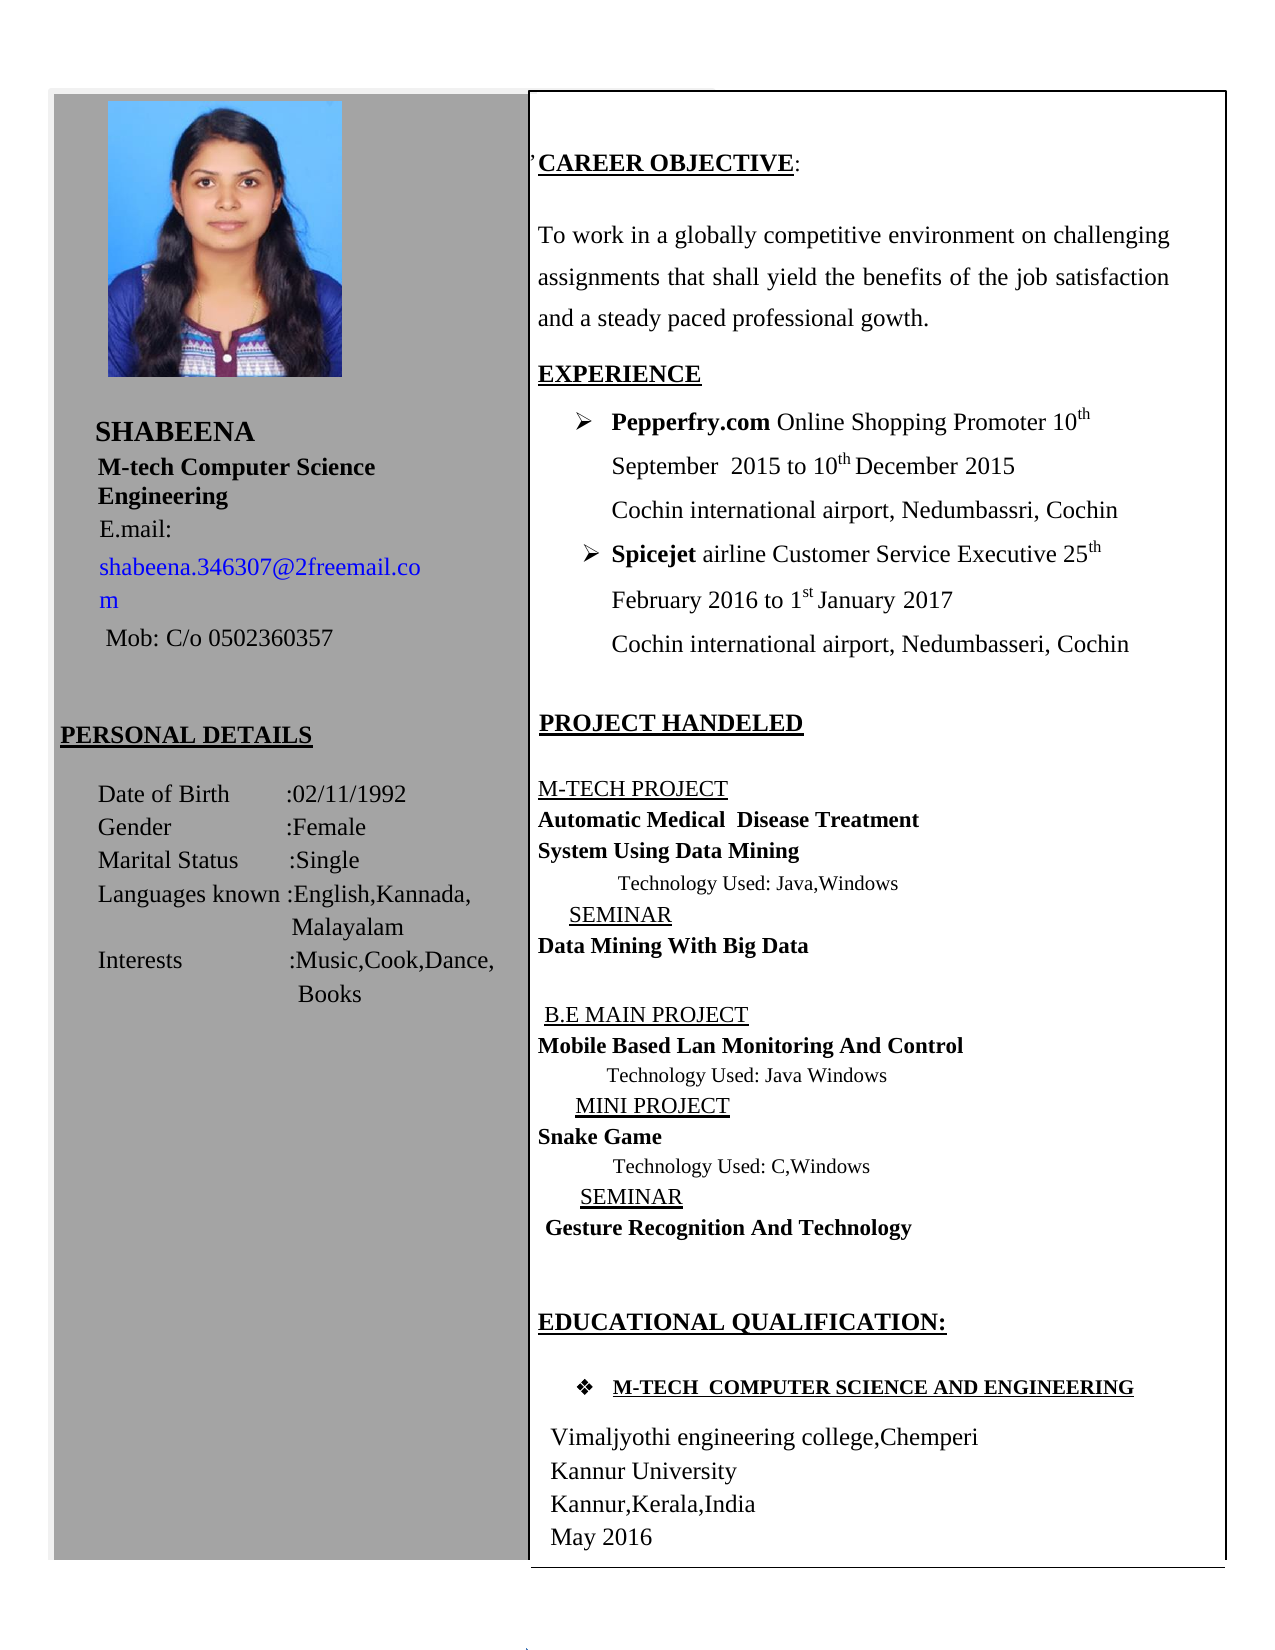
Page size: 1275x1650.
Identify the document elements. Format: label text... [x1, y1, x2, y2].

picture [530, 1028, 537, 1560]
subtitle PROJECT HANDELED [525, 708, 1181, 737]
text Cochin international airport, Nedumbasseri, Cochin [611, 629, 1181, 657]
picture [54, 101, 528, 1552]
text Technology Used: Java,Windows [618, 867, 1181, 896]
text Technology Used: Java Windows [606, 1063, 1181, 1087]
text Languages known :English,Kannada, [98, 879, 512, 907]
subtitle Snake Game [538, 1123, 1181, 1149]
text M-TECH PROJECT [538, 775, 1181, 801]
text SEMINAR [569, 901, 1181, 927]
text Automatic Medical Disease Treatment System Using Data Mining [538, 806, 946, 863]
text EDUCATIONAL QUALIFICATION: [538, 1307, 1181, 1336]
text Malayalam [291, 912, 512, 941]
list M-TECH COMPUTER SCIENCE AND ENGINEERING [575, 1375, 1181, 1399]
text Date of Birth :02/11/1992 Gender :Female Marital Status :Single [98, 779, 407, 874]
text Kannur,Kerala,India May 2016 [550, 1489, 758, 1551]
text Technology Used: C,Windows [613, 1154, 1181, 1178]
text shabeena.346307@2freemail.com [99, 552, 423, 614]
list Pepperfry.com Online Shopping Promoter 10th September 2015 to 10th December 2015 [574, 404, 1091, 480]
text E.mail: [99, 514, 423, 543]
subtitle PERSONAL DETAILS [60, 720, 512, 749]
text To work in a globally competitive environment on challenging assignments that shall yield the benefits of the job satisfaction and a steady paced professional gowth. [538, 220, 1170, 332]
text MINI PROJECT [575, 1092, 1181, 1119]
list Spicejet airline Customer Service Executive 25th February 2016 to 1st January 2017 [581, 537, 1159, 613]
picture [530, 737, 537, 1002]
text B.E MAIN PROJECT [525, 1002, 1181, 1028]
text Interests :Music,Cook,Dance, Books [98, 946, 495, 1008]
subtitle EXPERIENCE [538, 359, 1181, 387]
text SHABEENA [48, 414, 512, 447]
subtitle Gesture Recognition And Technology [538, 1214, 1181, 1241]
subtitle Data Mining With Big Data [538, 932, 1181, 958]
text Mob: C/o 0502360357 [99, 623, 423, 651]
text Mobile Based Lan Monitoring And Control [538, 1033, 1181, 1059]
subtitle CAREER OBJECTIVE: [536, 148, 802, 177]
text Cochin international airport, Nedumbassri, Cochin [611, 495, 1181, 524]
text SEMINAR [580, 1183, 1181, 1209]
text Vimaljyothi engineering college,Chemperi Kannur University [550, 1422, 1051, 1484]
subtitle M-tech Computer Science Engineering [98, 452, 512, 510]
picture [530, 94, 537, 708]
